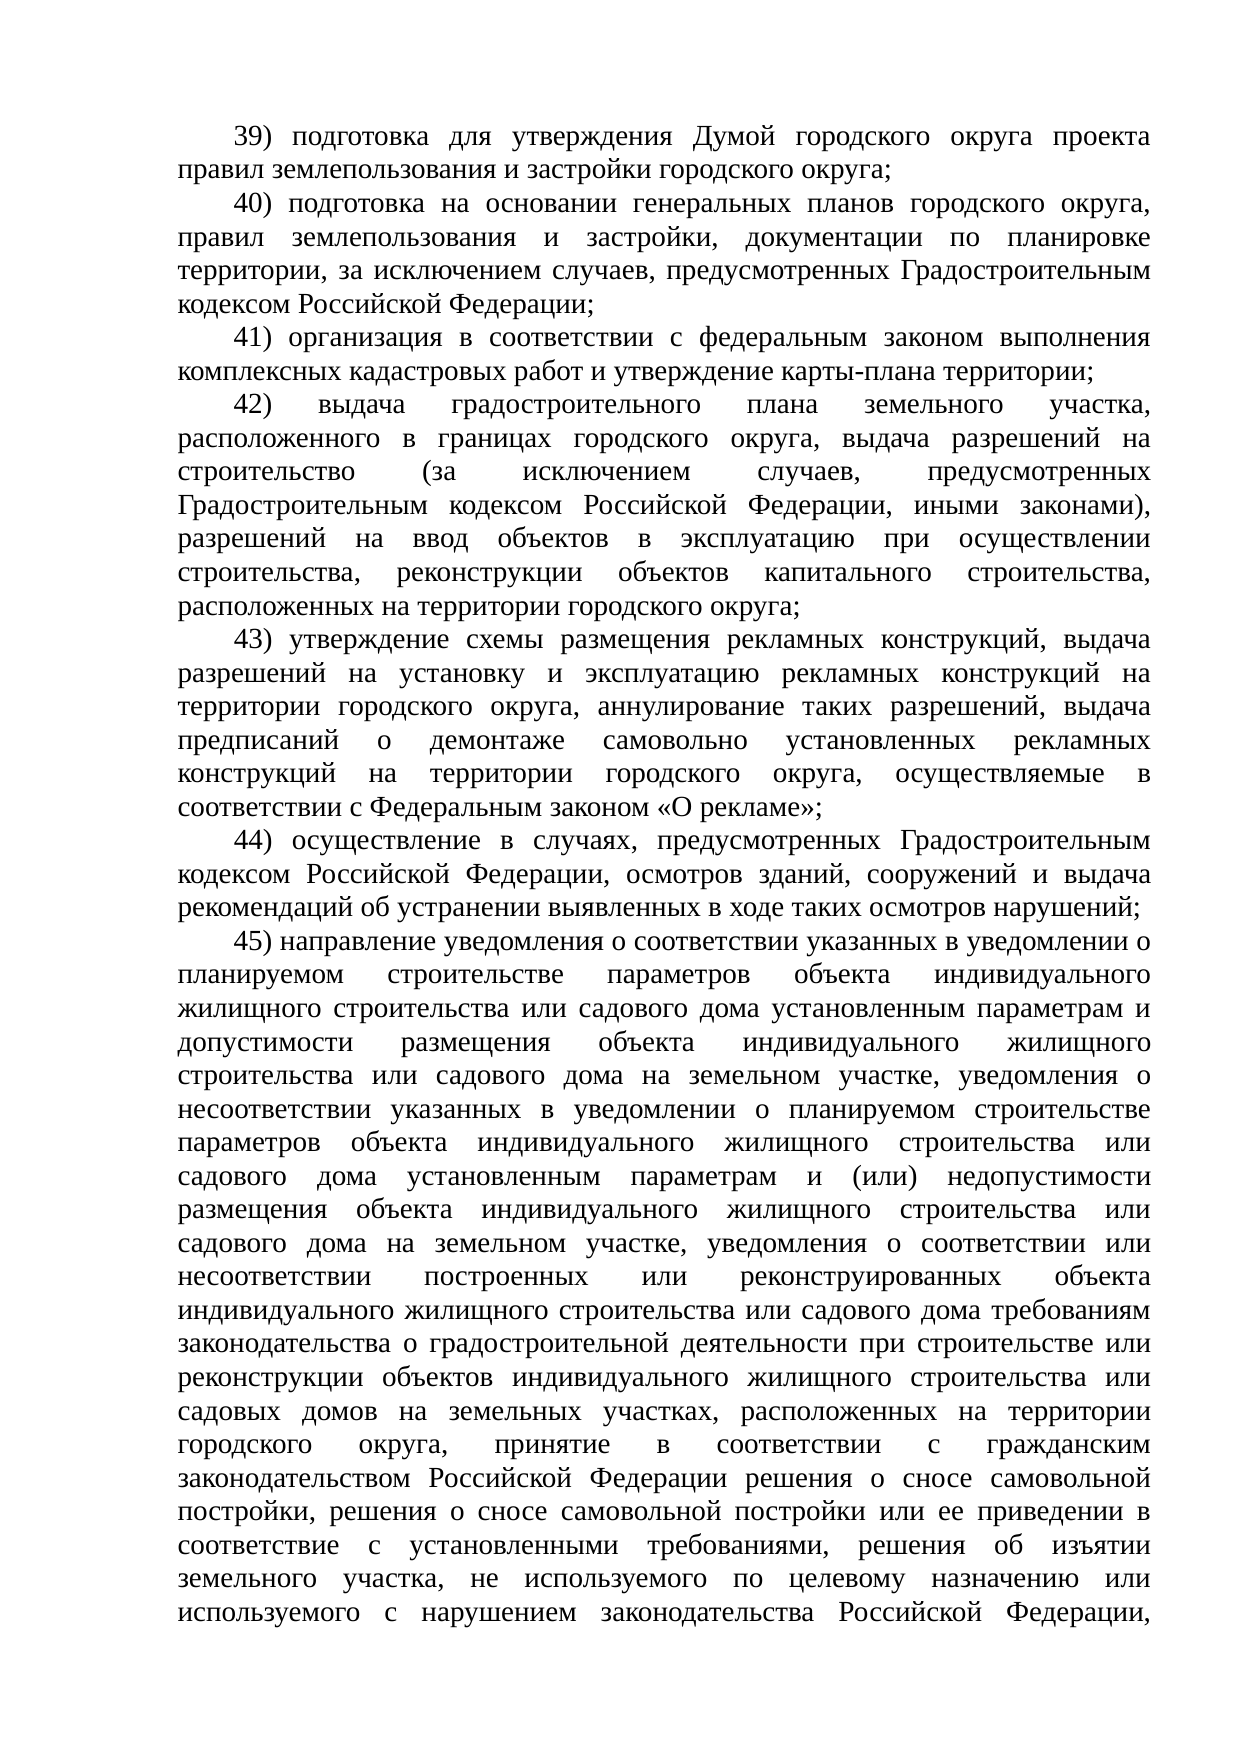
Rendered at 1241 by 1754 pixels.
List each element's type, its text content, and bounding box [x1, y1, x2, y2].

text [177, 923, 1152, 1627]
text 42) выдача градостроительного плана земельного участка, расположенного в границах городского округа, выдача разрешений на строительство (за исключением случаев, предусмотренных Градостроительным кодексом Российской Федерации, иными законами), разрешений на ввод объектов в эксплуатацию при осуществлении строительства, реконструкции объектов капитального строительства, расположенных на территории городского округа; [177, 386, 1152, 621]
text 43) утверждение схемы размещения рекламных конструкций, выдача разрешений на установку и эксплуатацию рекламных конструкций на территории городского округа, аннулирование таких разрешений, выдача предписаний о демонтаже самовольно установленных рекламных конструкций на территории городского округа, осуществляемые в соответствии с Федеральным законом «О рекламе»; [177, 621, 1152, 822]
text 40) подготовка на основании генеральных планов городского округа, правил землепользования и застройки, документации по планировке территории, за исключением случаев, предусмотренных Градостроительным кодексом Российской Федерации; [177, 185, 1152, 319]
text 39) подготовка для утверждения Думой городского округа проекта правил землепользования и застройки городского округа; [177, 118, 1152, 185]
text 44) осуществление в случаях, предусмотренных Градостроительным кодексом Российской Федерации, осмотров зданий, сооружений и выдача рекомендаций об устранении выявленных в ходе таких осмотров нарушений; [177, 822, 1152, 923]
text 41) организация в соответствии с федеральным законом выполнения комплексных кадастровых работ и утверждение карты-плана территории; [177, 319, 1152, 386]
